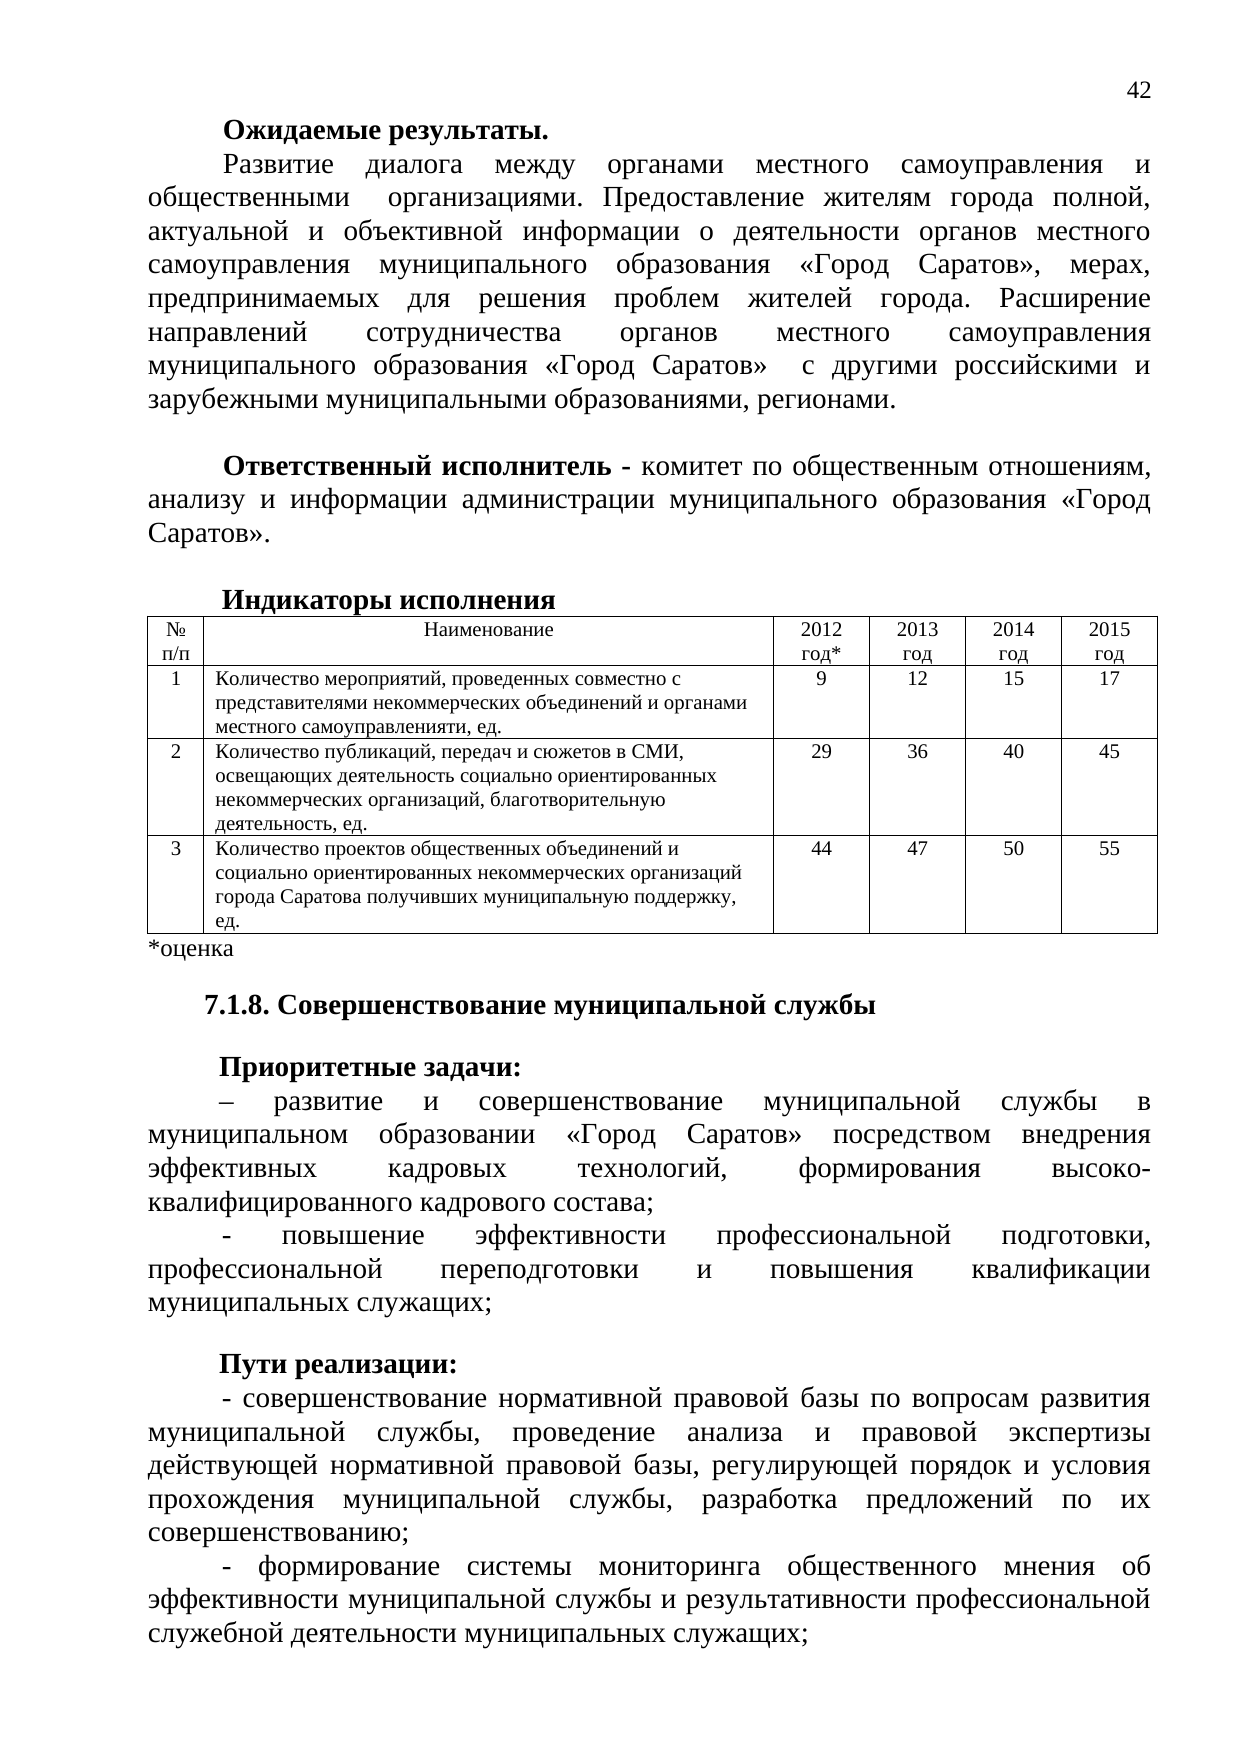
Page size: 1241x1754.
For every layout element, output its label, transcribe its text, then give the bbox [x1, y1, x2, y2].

text – развитие и совершенствование муниципальной службы в муниципальном образовании «Город Саратов» посредством внедрения эффективных кадровых технологий, формирования высоко- квалифицированного кадрового состава; [148, 1083, 1152, 1217]
table_cell 15 [966, 666, 1061, 738]
text - повышение эффективности профессиональной подготовки, профессиональной переподготовки и повышения квалификации муниципальных служащих; [148, 1217, 1152, 1318]
table_cell 40 [966, 739, 1061, 835]
table_cell 2 [148, 739, 203, 835]
table_cell 17 [1062, 666, 1157, 738]
table_cell 50 [966, 836, 1061, 932]
table_cell 12 [870, 666, 965, 738]
text Приоритетные задачи: [148, 1049, 1152, 1083]
text Индикаторы исполнения [148, 582, 1152, 616]
table_header 2014 год [966, 617, 1061, 665]
text Развитие диалога между органами местного самоуправления и общественными организациями. Предоставление жителям города полной, актуальной и объективной информации о деятельности органов местного самоуправления муниципального образования «Город Саратов», мерах, предпринимаемых для решения проблем жителей города. Расширение направлений сотрудничества органов местного самоуправления муниципального образования «Город Саратов» с другими российскими и зарубежными муниципальными образованиями, регионами. [148, 146, 1152, 414]
table_cell 55 [1062, 836, 1157, 932]
table_header 2013 год [870, 617, 965, 665]
table_cell Количество проектов общественных объединений и социально ориентированных некоммерческих организаций города Саратова получивших муниципальную поддержку, ед. [204, 836, 773, 932]
table_cell 1 [148, 666, 203, 738]
table_cell 9 [774, 666, 869, 738]
text Ожидаемые результаты. [148, 112, 1152, 146]
table_cell Количество мероприятий, проведенных совместно с представителями некоммерческих объединений и органами местного самоуправленияти, ед. [204, 666, 773, 738]
text *оценка [148, 934, 1152, 962]
table_cell 3 [148, 836, 203, 932]
table_cell 45 [1062, 739, 1157, 835]
table_cell 29 [774, 739, 869, 835]
text - совершенствование нормативной правовой базы по вопросам развития муниципальной службы, проведение анализа и правовой экспертизы действующей нормативной правовой базы, регулирующей порядок и условия прохождения муниципальной службы, разработка предложений по их совершенствованию; [148, 1380, 1152, 1548]
table_cell 44 [774, 836, 869, 932]
table_header 2015 год [1062, 617, 1157, 665]
text Пути реализации: [148, 1347, 1152, 1380]
table_header № п/п [148, 617, 203, 665]
table_header Наименование [204, 617, 773, 665]
table_cell 36 [870, 739, 965, 835]
table_cell Количество публикаций, передач и сюжетов в СМИ, освещающих деятельность социально ориентированных некоммерческих организаций, благотворительную деятельность, ед. [204, 739, 773, 835]
text - формирование системы мониторинга общественного мнения об эффективности муниципальной службы и результативности профессиональной служебной деятельности муниципальных служащих; [148, 1548, 1152, 1648]
table_header 2012 год* [774, 617, 869, 665]
text Ответственный исполнитель - комитет по общественным отношениям, анализу и информации администрации муниципального образования «Город Саратов». [148, 448, 1152, 548]
subtitle 7.1.8. Совершенствование муниципальной службы [148, 987, 1152, 1021]
table_cell 47 [870, 836, 965, 932]
